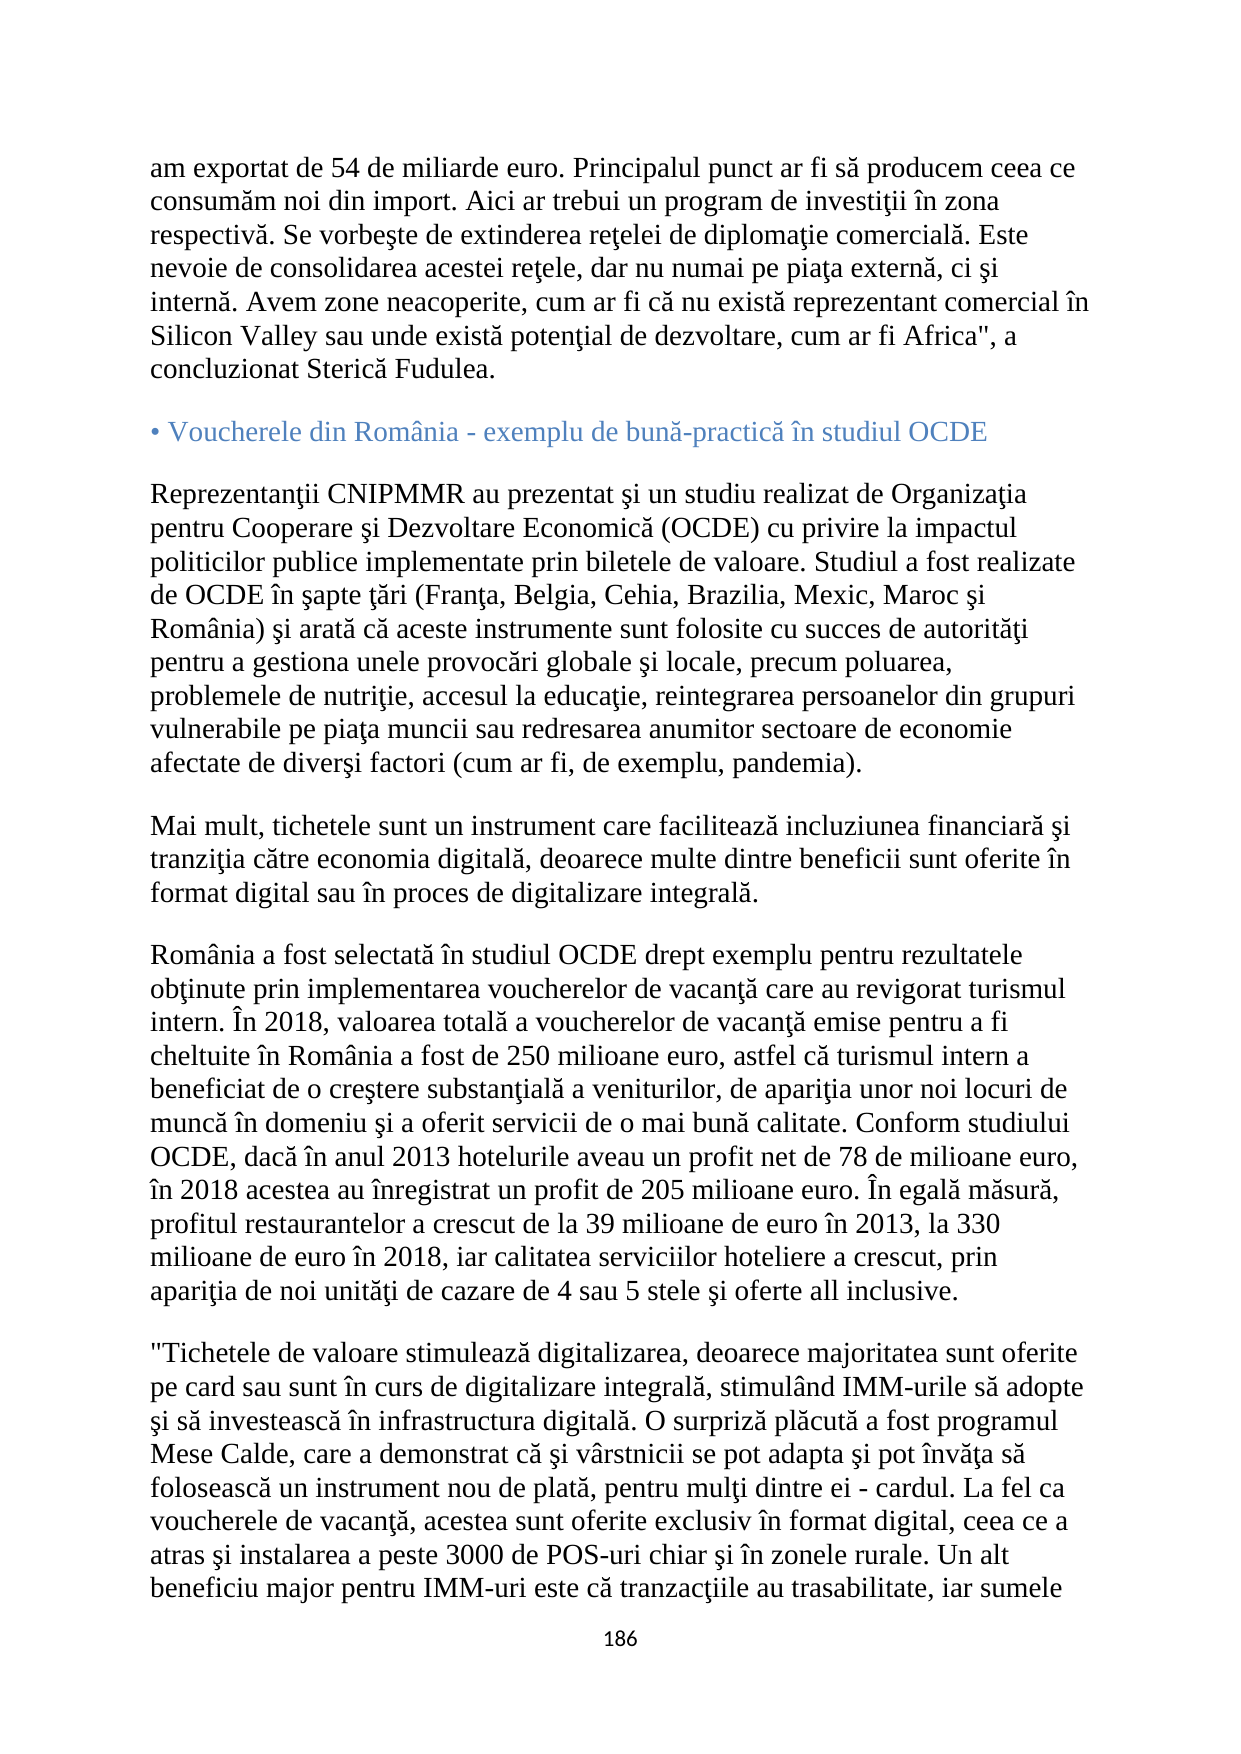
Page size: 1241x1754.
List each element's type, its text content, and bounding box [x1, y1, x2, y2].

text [150, 150, 1090, 385]
subtitle • Voucherele din România - exemplu de bună-practică în studiul OCDE [150, 414, 1090, 447]
text România a fost selectată în studiul OCDE drept exemplu pentru rezultatele obţinute prin implementarea voucherelor de vacanţă care au revigorat turismul intern. În 2018, valoarea totală a voucherelor de vacanţă emise pentru a fi cheltuite în România a fost de 250 milioane euro, astfel că turismul intern a beneficiat de o creştere substanţială a veniturilor, de apariţia unor noi locuri de muncă în domeniu şi a oferit servicii de o mai bună calitate. Conform studiului OCDE, dacă în anul 2013 hotelurile aveau un profit net de 78 de milioane euro, în 2018 acestea au înregistrat un profit de 205 milioane euro. În egală măsură, profitul restaurantelor a crescut de la 39 milioane de euro în 2013, la 330 milioane de euro în 2018, iar calitatea serviciilor hoteliere a crescut, prin apariţia de noi unităţi de cazare de 4 sau 5 stele şi oferte all inclusive. [150, 937, 1090, 1306]
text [150, 1336, 1090, 1604]
text Reprezentanţii CNIPMMR au prezentat şi un studiu realizat de Organizaţia pentru Cooperare şi Dezvoltare Economică (OCDE) cu privire la impactul politicilor publice implementate prin biletele de valoare. Studiul a fost realizate de OCDE în şapte ţări (Franţa, Belgia, Cehia, Brazilia, Mexic, Maroc şi România) şi arată că aceste instrumente sunt folosite cu succes de autorităţi pentru a gestiona unele provocări globale şi locale, precum poluarea, problemele de nutriţie, accesul la educaţie, reintegrarea persoanelor din grupuri vulnerabile pe piaţa muncii sau redresarea anumitor sectoare de economie afectate de diverşi factori (cum ar fi, de exemplu, pandemia). [150, 477, 1090, 778]
text Mai mult, tichetele sunt un instrument care facilitează incluziunea financiară şi tranziţia către economia digitală, deoarece multe dintre beneficii sunt oferite în format digital sau în proces de digitalizare integrală. [150, 808, 1090, 908]
